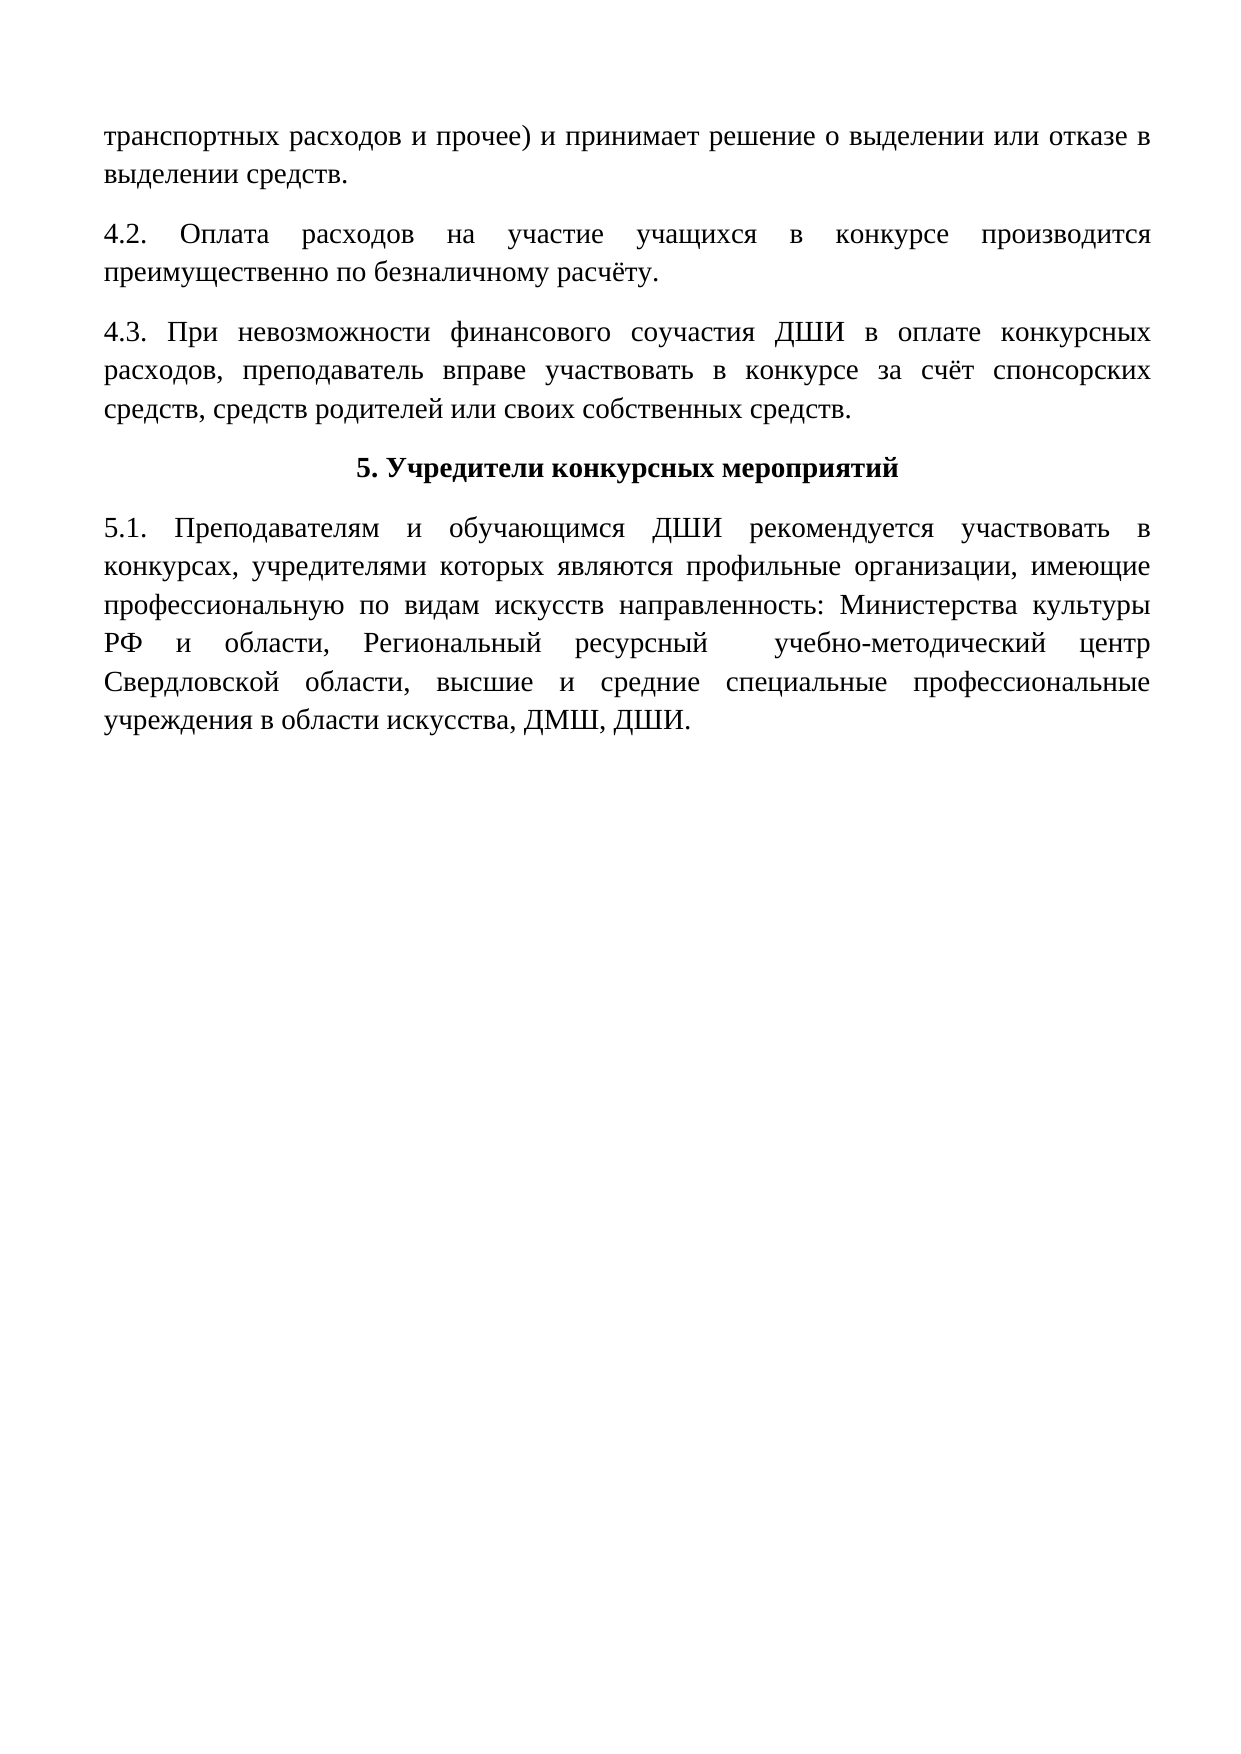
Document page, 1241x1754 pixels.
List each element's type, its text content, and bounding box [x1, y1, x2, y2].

text 5.1. Преподавателям и обучающимся ДШИ рекомендуется участвовать в конкурсах, учредителями которых являются профильные организации, имеющие профессиональную по видам искусств направленность: Министерства культуры РФ и области, Региональный ресурсный учебно-методический центр Свердловской области, высшие и средние специальные профессиональные учреждения в области искусства, ДМШ, ДШИ. [103, 510, 1152, 736]
text 4.2. Оплата расходов на участие учащихся в конкурсе производится преимущественно по безналичному расчёту. [103, 216, 1152, 288]
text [103, 118, 1152, 190]
text 4.3. При невозможности финансового соучастия ДШИ в оплате конкурсных расходов, преподаватель вправе участвовать в конкурсе за счёт спонсорских средств, средств родителей или своих собственных средств. [103, 314, 1152, 424]
text 5. Учредители конкурсных мероприятий [103, 450, 1152, 484]
